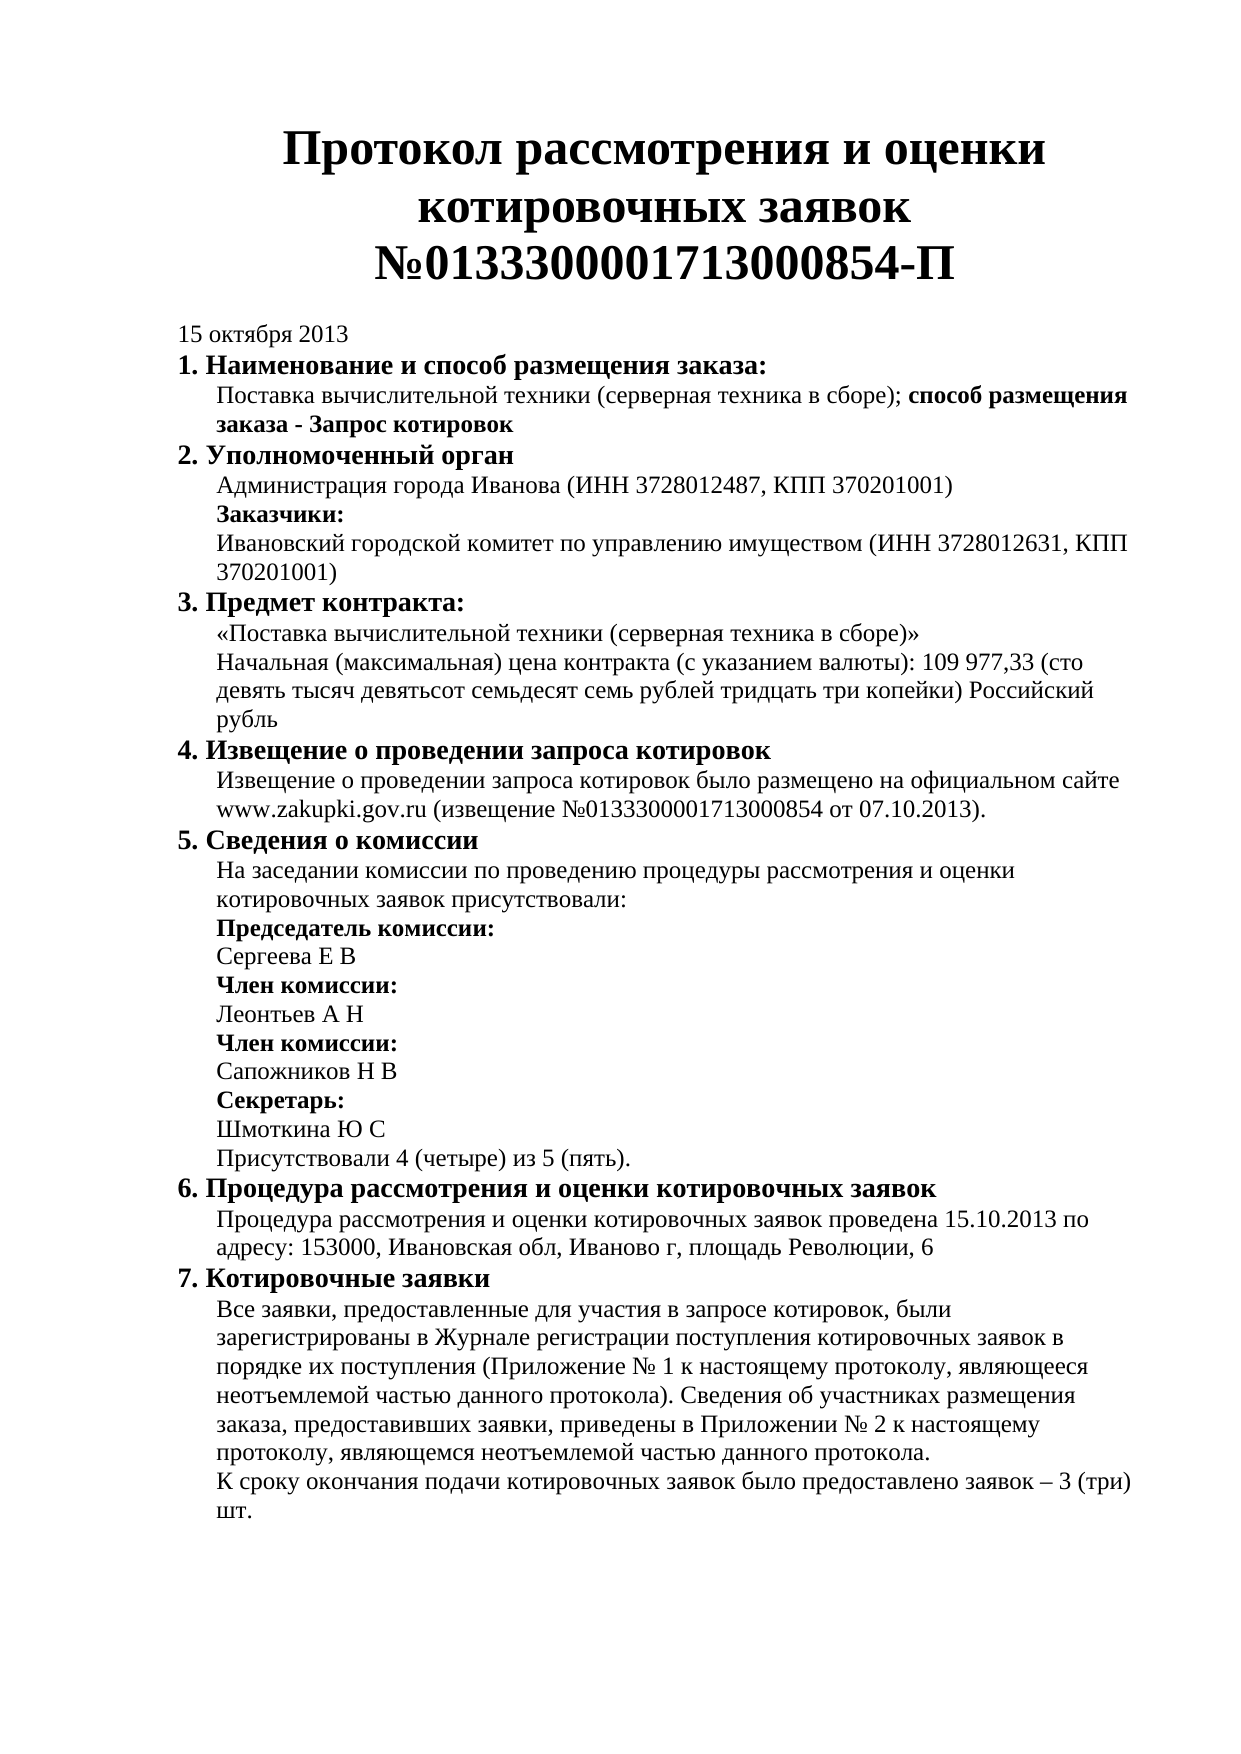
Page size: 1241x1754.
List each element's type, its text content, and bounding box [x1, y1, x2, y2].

text Администрация города Иванова (ИНН 3728012487, КПП 370201001) [216, 470, 1152, 499]
text Поставка вычислительной техники (серверная техника в сборе); способ размещения заказа - Запрос котировок [216, 381, 1152, 438]
text Член комиссии: Сапожников Н В [216, 1028, 1152, 1085]
text 2. Уполномоченный орган [177, 438, 1152, 470]
text На заседании комиссии по проведению процедуры рассмотрения и оценки котировочных заявок присутствовали: [216, 855, 1152, 913]
text Протокол рассмотрения и оценки котировочных заявок №0133300001713000854-П [177, 118, 1152, 291]
text Процедура рассмотрения и оценки котировочных заявок проведена 15.10.2013 по адресу: 153000, Ивановская обл, Иваново г, площадь Революции, 6 [216, 1204, 1152, 1261]
text 4. Извещение о проведении запроса котировок [177, 733, 1152, 765]
text 6. Процедура рассмотрения и оценки котировочных заявок [177, 1171, 1152, 1204]
text К сроку окончания подачи котировочных заявок было предоставлено заявок – 3 (три) шт. [216, 1466, 1152, 1524]
text Ивановский городской комитет по управлению имуществом (ИНН 3728012631, КПП 370201001) [216, 528, 1152, 585]
text «Поставка вычислительной техники (серверная техника в сборе)» Начальная (максимальная) цена контракта (с указанием валюты): 109 977,33 (сто девять тысяч девятьсот семьдесят семь рублей тридцать три копейки) Российский рубль [216, 618, 1152, 733]
text 1. Наименование и способ размещения заказа: [177, 348, 1152, 381]
text 5. Сведения о комиссии [177, 823, 1152, 855]
text Все заявки, предоставленные для участия в запросе котировок, были зарегистрированы в Журнале регистрации поступления котировочных заявок в порядке их поступления (Приложение № 1 к настоящему протоколу, являющееся неотъемлемой частью данного протокола). Сведения об участниках размещения заказа, предоставивших заявки, приведены в Приложении № 2 к настоящему протоколу, являющемся неотъемлемой частью данного протокола. [216, 1294, 1152, 1466]
text 3. Предмет контракта: [177, 585, 1152, 618]
text Секретарь: Шмоткина Ю С [216, 1085, 1152, 1143]
text 7. Котировочные заявки [177, 1261, 1152, 1294]
text Присутствовали 4 (четыре) из 5 (пять). [216, 1143, 1152, 1171]
text Заказчики: [216, 499, 1152, 528]
text Председатель комиссии: Сергеева Е В [216, 913, 1152, 970]
text Член комиссии: Леонтьев А Н [216, 970, 1152, 1028]
text Извещение о проведении запроса котировок было размещено на официальном сайте www.zakupki.gov.ru (извещение №0133300001713000854 от 07.10.2013). [216, 765, 1152, 823]
text 15 октября 2013 [177, 291, 1152, 348]
